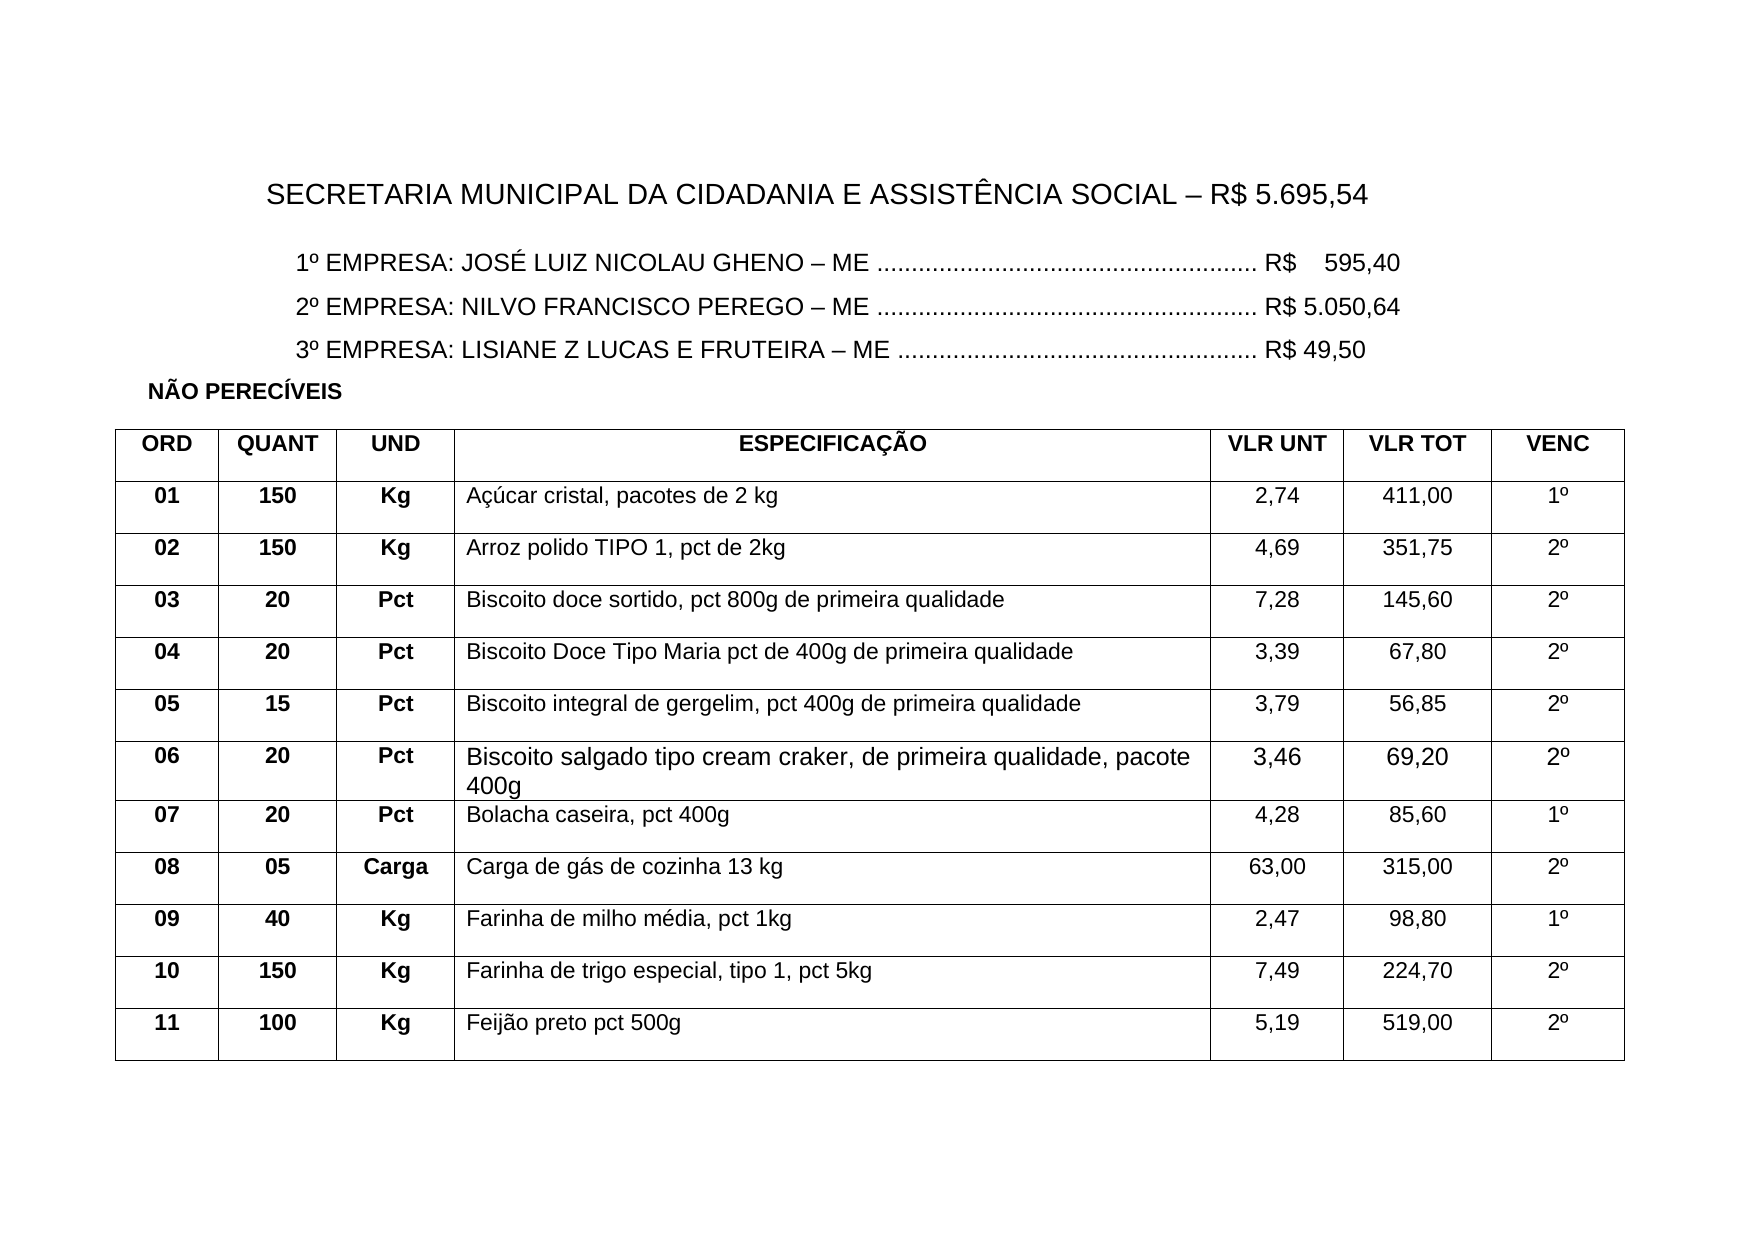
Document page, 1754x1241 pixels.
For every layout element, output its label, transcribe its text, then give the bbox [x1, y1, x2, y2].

table_cell 05 [219, 853, 336, 904]
table_cell 02 [116, 534, 218, 585]
table_cell 08 [116, 853, 218, 904]
table_cell 63,00 [1211, 853, 1343, 904]
table_cell 1º [1492, 482, 1624, 533]
table_cell Kg [337, 1009, 454, 1060]
table_cell Pct [337, 586, 454, 637]
table_cell Kg [337, 482, 454, 533]
table_cell 2,47 [1211, 905, 1343, 956]
table_cell Biscoito Doce Tipo Maria pct de 400g de primeira qualidade [455, 638, 1210, 689]
table_cell 56,85 [1344, 690, 1491, 741]
table_cell 10 [116, 957, 218, 1008]
table_cell 224,70 [1344, 957, 1491, 1008]
table_header VLR TOT [1344, 430, 1491, 481]
text 2º EMPRESA: NILVO FRANCISCO PEREGO – ME ....................................................... R$ 5.050,64 [148, 291, 1606, 320]
table_cell 2º [1492, 534, 1624, 585]
table_cell 145,60 [1344, 586, 1491, 637]
table_cell 07 [116, 801, 218, 852]
table_header VLR UNT [1211, 430, 1343, 481]
table_cell 2º [1492, 853, 1624, 904]
table_cell Farinha de trigo especial, tipo 1, pct 5kg [455, 957, 1210, 1008]
text 3º EMPRESA: LISIANE Z LUCAS E FRUTEIRA – ME .................................................... R$ 49,50 [148, 334, 1606, 363]
table_cell 3,79 [1211, 690, 1343, 741]
table_cell 20 [219, 638, 336, 689]
table_cell Kg [337, 905, 454, 956]
table_header UND [337, 430, 454, 481]
table_cell 2,74 [1211, 482, 1343, 533]
table_cell 4,69 [1211, 534, 1343, 585]
table_cell 2º [1492, 1009, 1624, 1060]
table_cell Biscoito doce sortido, pct 800g de primeira qualidade [455, 586, 1210, 637]
table_cell Arroz polido TIPO 1, pct de 2kg [455, 534, 1210, 585]
table_cell Kg [337, 534, 454, 585]
table_cell 3,46 [1211, 742, 1343, 800]
table_cell 150 [219, 482, 336, 533]
table_cell Kg [337, 957, 454, 1008]
table_cell 1º [1492, 801, 1624, 852]
text SECRETARIA MUNICIPAL DA CIDADANIA E ASSISTÊNCIA SOCIAL – R$ 5.695,54 [148, 177, 1606, 211]
table_cell 20 [219, 586, 336, 637]
table_header ORD [116, 430, 218, 481]
table_header ESPECIFICAÇÃO [455, 430, 1210, 481]
table_header VENC [1492, 430, 1624, 481]
table_cell 2º [1492, 957, 1624, 1008]
table_cell 3,39 [1211, 638, 1343, 689]
table_cell 150 [219, 957, 336, 1008]
table_cell Biscoito salgado tipo cream craker, de primeira qualidade, pacote 400g [455, 742, 1210, 800]
table_cell 100 [219, 1009, 336, 1060]
table_cell Carga de gás de cozinha 13 kg [455, 853, 1210, 904]
table_cell 40 [219, 905, 336, 956]
text 1º EMPRESA: JOSÉ LUIZ NICOLAU GHENO – ME ....................................................... R$ 595,40 [148, 248, 1606, 277]
table_cell 519,00 [1344, 1009, 1491, 1060]
table_cell Açúcar cristal, pacotes de 2 kg [455, 482, 1210, 533]
table_cell 5,19 [1211, 1009, 1343, 1060]
table_cell Pct [337, 638, 454, 689]
table_cell 09 [116, 905, 218, 956]
table_cell 1º [1492, 905, 1624, 956]
table_cell 411,00 [1344, 482, 1491, 533]
table_cell Biscoito integral de gergelim, pct 400g de primeira qualidade [455, 690, 1210, 741]
table_cell 351,75 [1344, 534, 1491, 585]
table_cell Carga [337, 853, 454, 904]
table_cell Bolacha caseira, pct 400g [455, 801, 1210, 852]
table_cell Pct [337, 742, 454, 800]
table_cell 98,80 [1344, 905, 1491, 956]
table_cell 4,28 [1211, 801, 1343, 852]
table_cell 2º [1492, 586, 1624, 637]
table_header QUANT [219, 430, 336, 481]
table_cell 69,20 [1344, 742, 1491, 800]
table_cell 85,60 [1344, 801, 1491, 852]
table_cell 2º [1492, 742, 1624, 800]
table_cell 67,80 [1344, 638, 1491, 689]
table_cell 2º [1492, 638, 1624, 689]
table_cell 20 [219, 742, 336, 800]
table_cell 01 [116, 482, 218, 533]
table_cell 05 [116, 690, 218, 741]
table_cell Pct [337, 801, 454, 852]
table_cell 2º [1492, 690, 1624, 741]
text NÃO PERECÍVEIS [148, 378, 1606, 404]
table_cell 04 [116, 638, 218, 689]
table_cell Farinha de milho média, pct 1kg [455, 905, 1210, 956]
table_cell 315,00 [1344, 853, 1491, 904]
table_cell 06 [116, 742, 218, 800]
table_cell Feijão preto pct 500g [455, 1009, 1210, 1060]
table_cell 150 [219, 534, 336, 585]
table_cell Pct [337, 690, 454, 741]
table_cell 11 [116, 1009, 218, 1060]
table_cell 7,28 [1211, 586, 1343, 637]
table_cell 7,49 [1211, 957, 1343, 1008]
table_cell 20 [219, 801, 336, 852]
table_cell 15 [219, 690, 336, 741]
table_cell 03 [116, 586, 218, 637]
